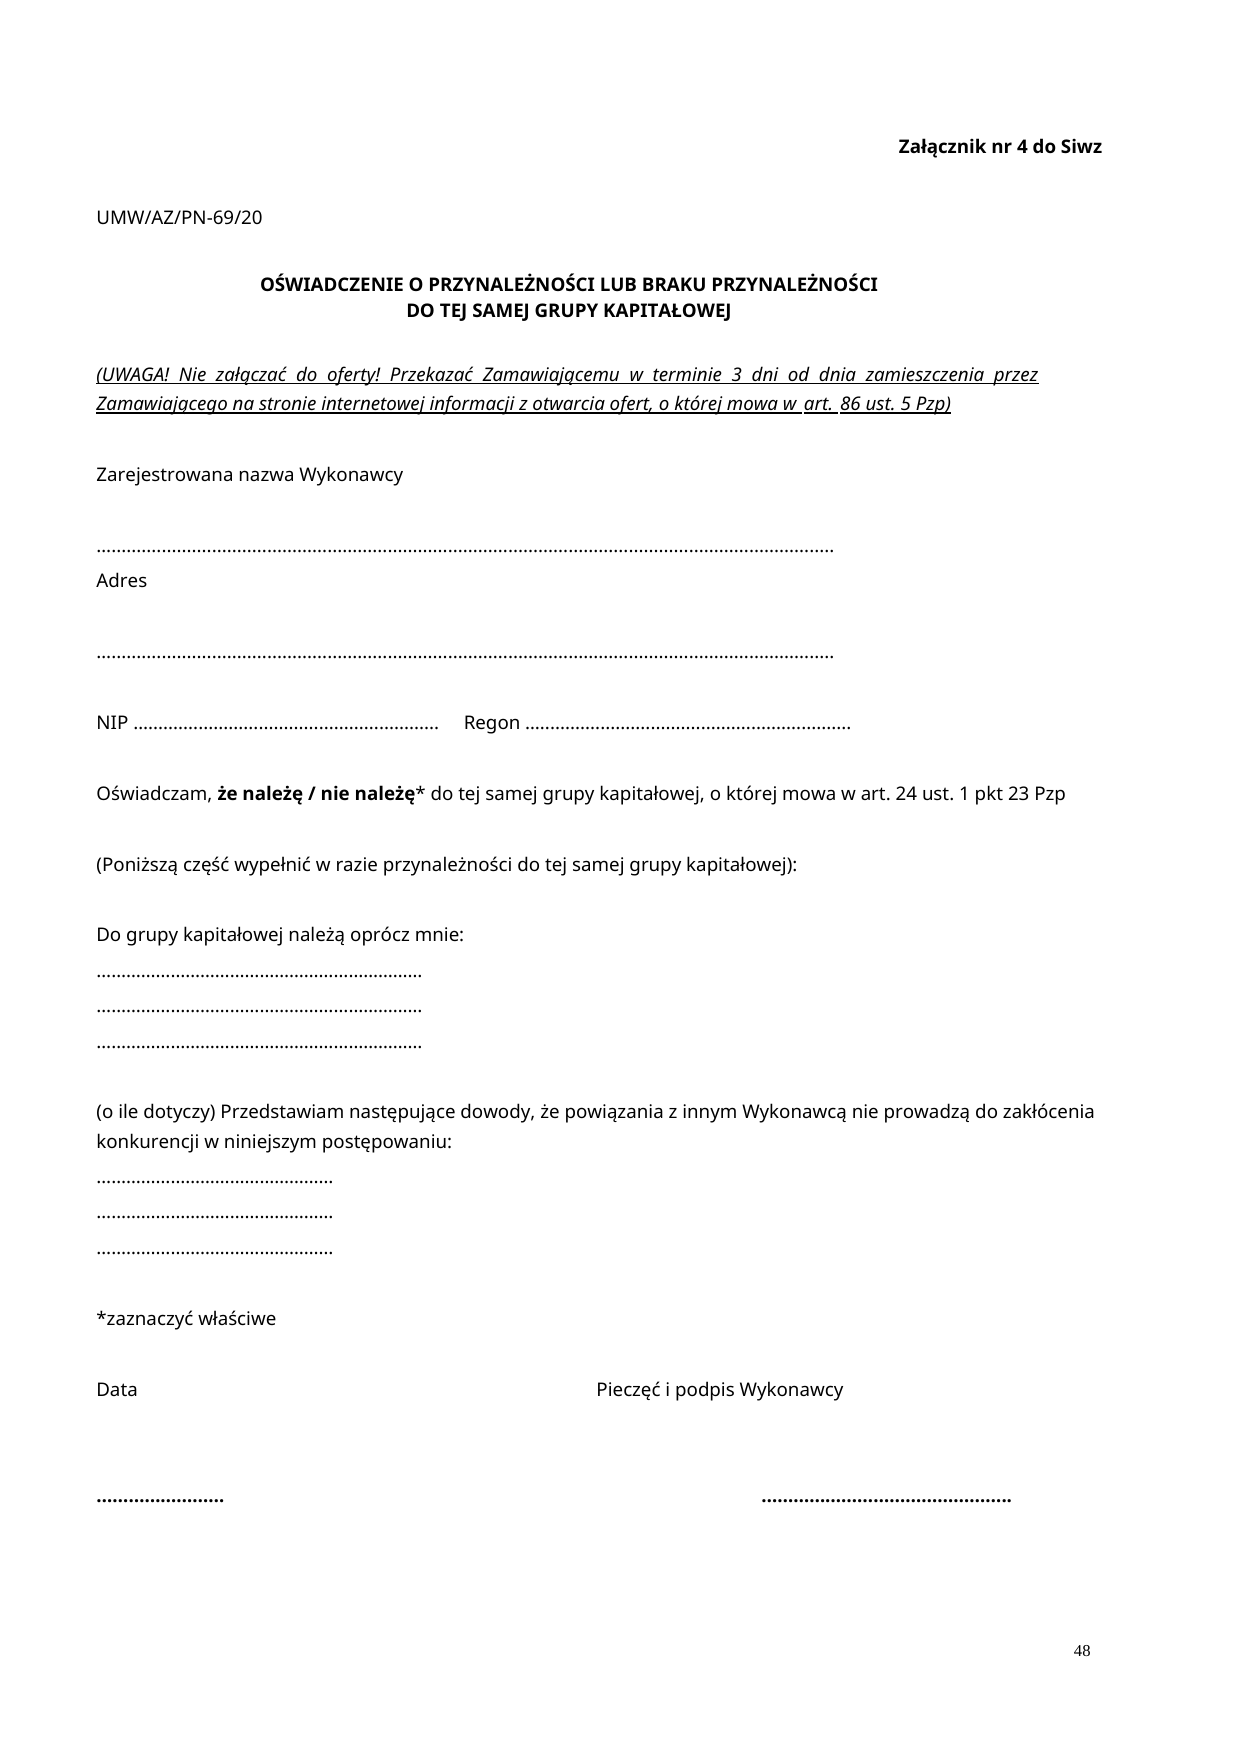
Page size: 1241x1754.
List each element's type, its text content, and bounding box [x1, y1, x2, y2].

text ………………………………………… [96, 1196, 1100, 1225]
text …................................................................................................................................................ [96, 635, 1100, 664]
text Adres [96, 564, 1100, 593]
text ………………………………………… [96, 1160, 1100, 1189]
text ………………………………………… [96, 1231, 1100, 1260]
text …………………… ……………………………………….. [96, 1479, 1086, 1508]
text Zarejestrowana nazwa Wykonawcy [96, 458, 1100, 487]
text (UWAGA! Nie załączać do oferty! Przekazać Zamawiającemu w terminie 3 dni od dnia zamieszczenia przez Zamawiającego na stronie internetowej informacji z otwarcia ofert, o której mowa w art. 86 ust. 5 Pzp) [96, 358, 1041, 416]
text Do grupy kapitałowej należą oprócz mnie: [96, 918, 1100, 948]
text …................................................................................................................................................ [96, 529, 1100, 558]
text Data Pieczęć i podpis Wykonawcy [96, 1373, 1100, 1402]
text ………………………………………………………… [96, 1025, 1100, 1054]
text *zaznaczyć właściwe [96, 1302, 1100, 1331]
text (o ile dotyczy) Przedstawiam następujące dowody, że powiązania z innym Wykonawcą nie prowadzą do zakłócenia konkurencji w niniejszym postępowaniu: [96, 1096, 1100, 1154]
text ………………………………………………………… [96, 954, 1100, 983]
text DO TEJ SAMEJ GRUPY KAPITAŁOWEJ [96, 297, 1041, 323]
text UMW/AZ/PN-69/20 [96, 201, 1090, 230]
text Oświadczam, że należę / nie należę* do tej samej grupy kapitałowej, o której mowa w art. 24 ust. 1 pkt 23 Pzp [96, 777, 1100, 806]
text OŚWIADCZENIE O PRZYNALEŻNOŚCI LUB BRAKU PRZYNALEŻNOŚCI [96, 272, 1041, 297]
subtitle Załącznik nr 4 do Siwz [96, 130, 1102, 159]
text ………………………………………………………… [96, 989, 1100, 1018]
text NIP ….......................................................... Regon ….............................................................. [96, 706, 1100, 735]
text (Poniższą część wypełnić w razie przynależności do tej samej grupy kapitałowej): [96, 848, 1100, 877]
